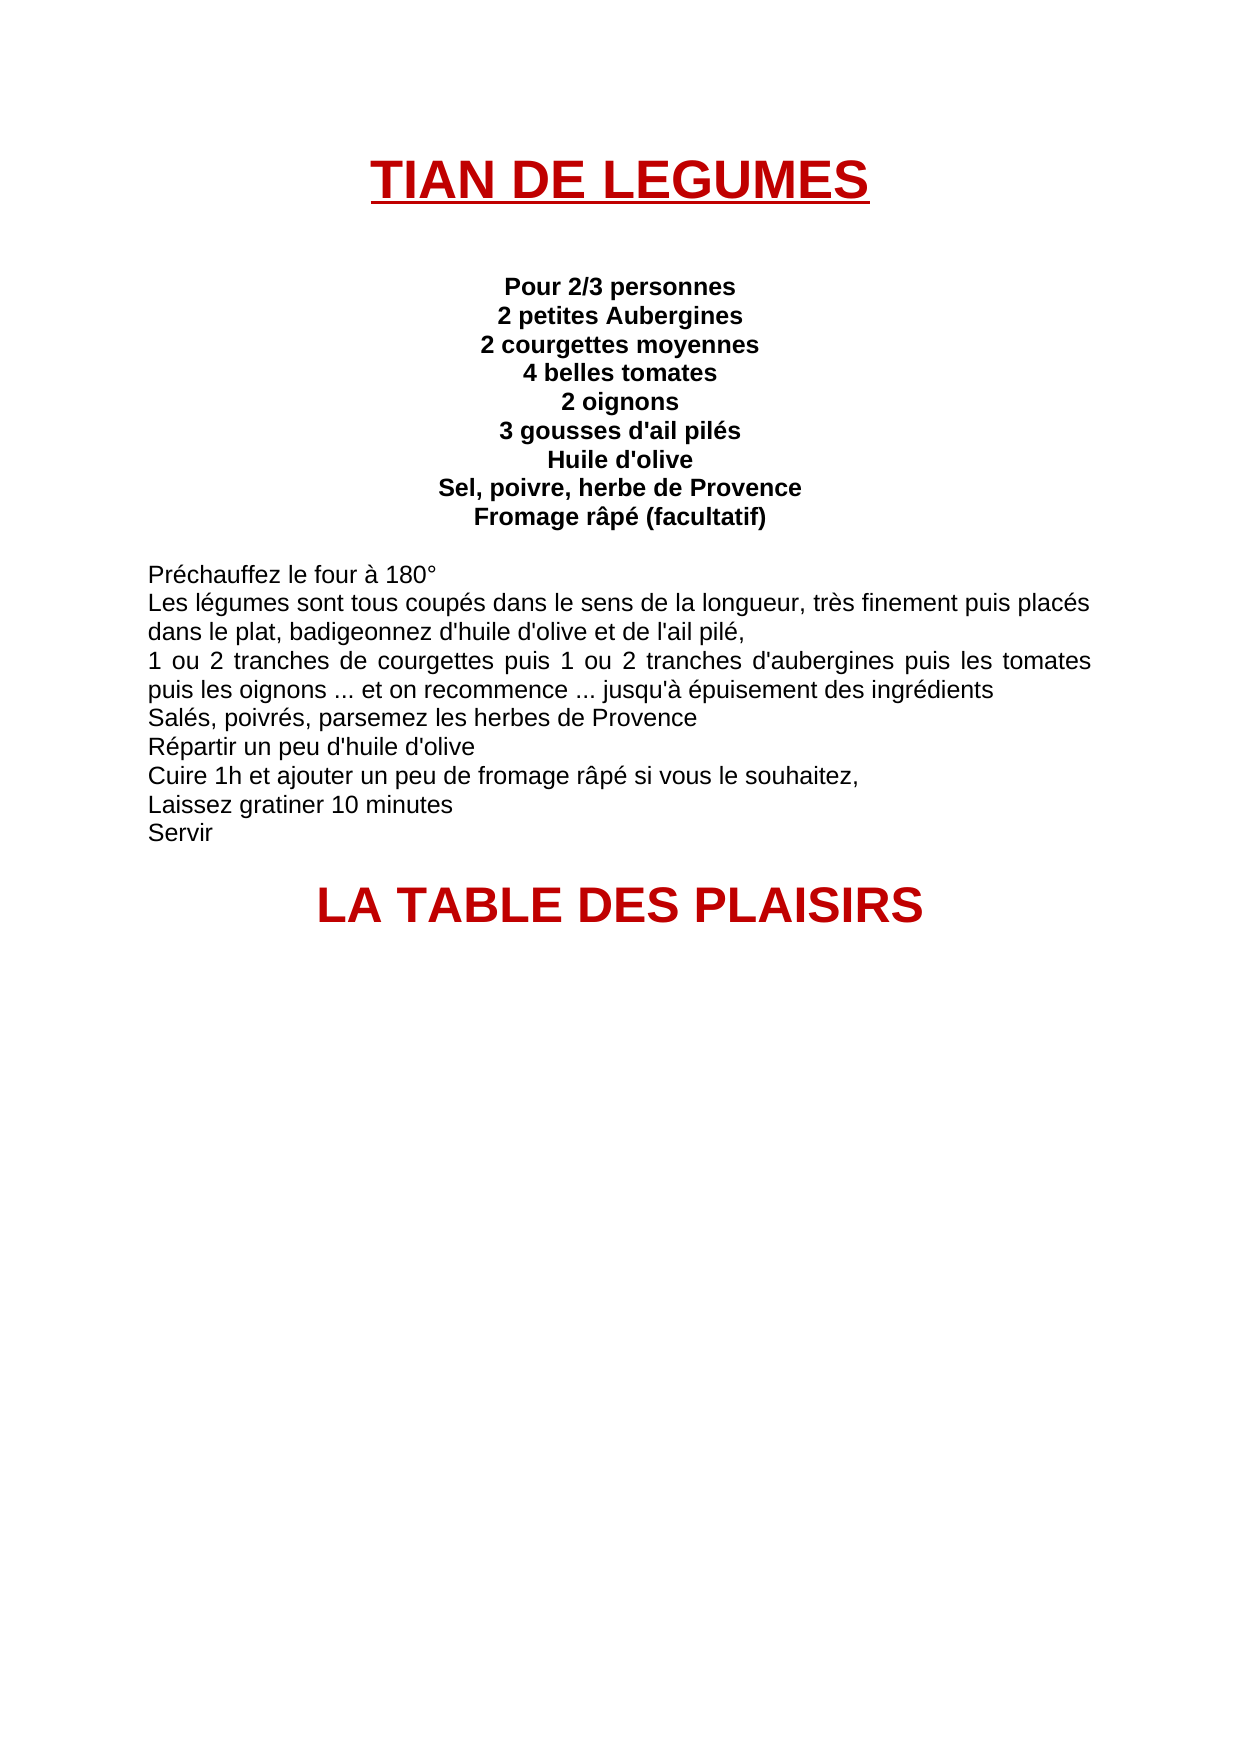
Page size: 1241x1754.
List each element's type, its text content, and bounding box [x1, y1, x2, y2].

text 1 ou 2 tranches de courgettes puis 1 ou 2 tranches d'aubergines puis les tomates puis les oignons ... et on recommence ... jusqu'à épuisement des ingrédients [148, 646, 1093, 703]
text 2 petites Aubergines [148, 301, 1093, 330]
text 2 courgettes moyennes [148, 330, 1093, 358]
text 2 oignons [148, 387, 1093, 416]
text 3 gousses d'ail pilés [148, 416, 1093, 445]
text Cuire 1h et ajouter un peu de fromage râpé si vous le souhaitez, [148, 761, 1093, 790]
text Laissez gratiner 10 minutes [148, 790, 1093, 818]
text Salés, poivrés, parsemez les herbes de Provence [148, 703, 1093, 732]
text Pour 2/3 personnes [148, 272, 1093, 301]
text 4 belles tomates [148, 358, 1093, 387]
text Répartir un peu d'huile d'olive [148, 732, 1093, 761]
text Sel, poivre, herbe de Provence [148, 473, 1093, 502]
text Préchauffez le four à 180° [148, 560, 1093, 588]
text Les légumes sont tous coupés dans le sens de la longueur, très finement puis placés dans le plat, badigeonnez d'huile d'olive et de l'ail pilé, [148, 588, 1093, 646]
text LA TABLE DES PLAISIRS [148, 876, 1093, 933]
text Servir [148, 818, 1093, 847]
text TIAN DE LEGUMES [148, 148, 1093, 210]
text Fromage râpé (facultatif) [148, 502, 1093, 531]
text Huile d'olive [148, 445, 1093, 473]
